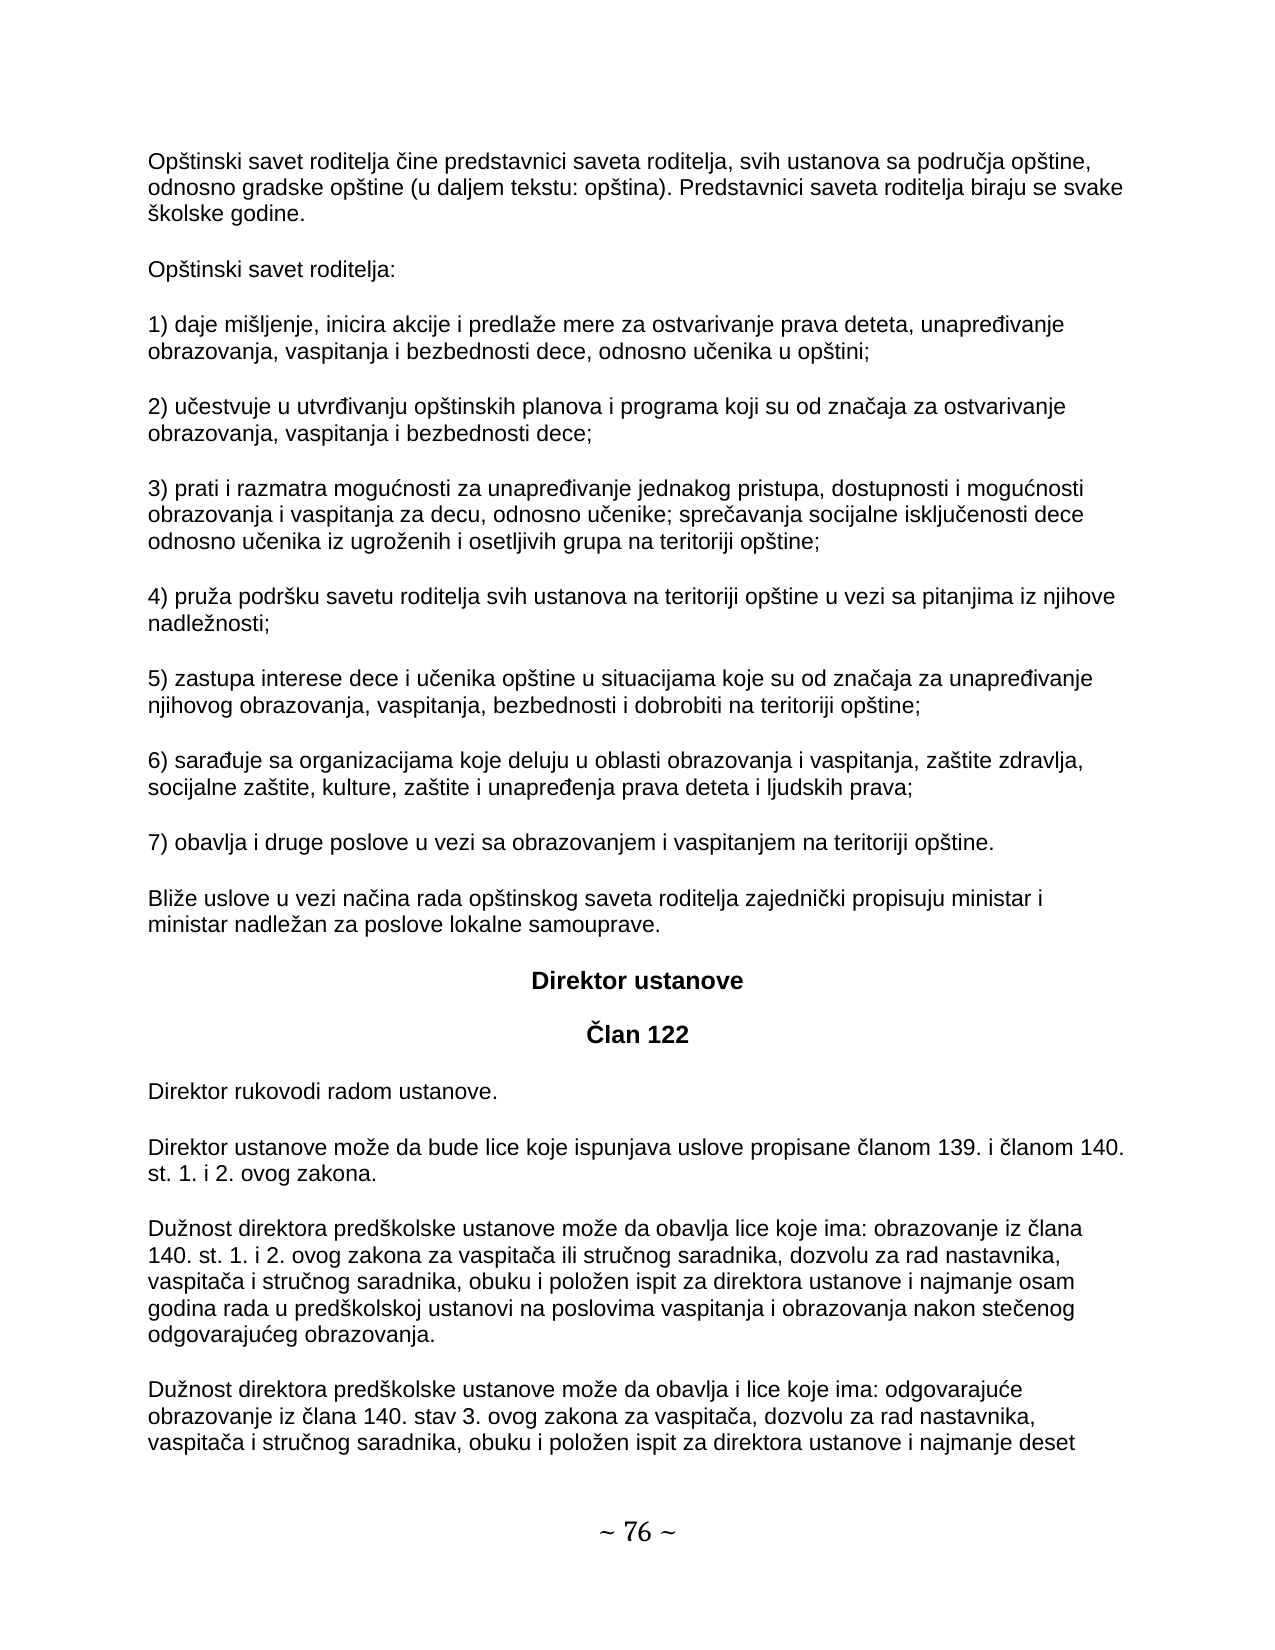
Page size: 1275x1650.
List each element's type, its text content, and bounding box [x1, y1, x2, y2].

text Direktor ustanove [148, 966, 1127, 995]
text 4) pruža podršku savetu roditelja svih ustanova na teritoriji opštine u vezi sa pitanjima iz njihove nadležnosti; [148, 583, 1127, 636]
text 1) daje mišljenje, inicira akcije i predlaže mere za ostvarivanje prava deteta, unapređivanje obrazovanja, vaspitanja i bezbednosti dece, odnosno učenika u opštini; [148, 311, 1127, 364]
text Opštinski savet roditelja čine predstavnici saveta roditelja, svih ustanova sa područja opštine, odnosno gradske opštine (u daljem tekstu: opština). Predstavnici saveta roditelja biraju se svake školske godine. [148, 148, 1127, 227]
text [148, 1376, 1127, 1455]
text Dužnost direktora predškolske ustanove može da obavlja lice koje ima: obrazovanje iz člana 140. st. 1. i 2. ovog zakona za vaspitača ili stručnog saradnika, dozvolu za rad nastavnika, vaspitača i stručnog saradnika, obuku i položen ispit za direktora ustanove i najmanje osam godina rada u predškolskoj ustanovi na poslovima vaspitanja i obrazovanja nakon stečenog odgovarajućeg obrazovanja. [148, 1215, 1127, 1347]
text Direktor ustanove može da bude lice koje ispunjava uslove propisane članom 139. i članom 140. st. 1. i 2. ovog zakona. [148, 1133, 1127, 1186]
text Član 122 [148, 1020, 1127, 1049]
text 7) obavlja i druge poslove u vezi sa obrazovanjem i vaspitanjem na teritoriji opštine. [148, 829, 1127, 855]
text Opštinski savet roditelja: [148, 256, 1127, 282]
text 5) zastupa interese dece i učenika opštine u situacijama koje su od značaja za unapređivanje njihovog obrazovanja, vaspitanja, bezbednosti i dobrobiti na teritoriji opštine; [148, 665, 1127, 718]
text 3) prati i razmatra mogućnosti za unapređivanje jednakog pristupa, dostupnosti i mogućnosti obrazovanja i vaspitanja za decu, odnosno učenike; sprečavanja socijalne isključenosti dece odnosno učenika iz ugroženih i osetljivih grupa na teritoriji opštine; [148, 475, 1127, 554]
text Bliže uslove u vezi načina rada opštinskog saveta roditelja zajednički propisuju ministar i ministar nadležan za poslove lokalne samouprave. [148, 884, 1127, 937]
text 2) učestvuje u utvrđivanju opštinskih planova i programa koji su od značaja za ostvarivanje obrazovanja, vaspitanja i bezbednosti dece; [148, 393, 1127, 446]
text Direktor rukovodi radom ustanove. [148, 1078, 1127, 1104]
text 6) sarađuje sa organizacijama koje deluju u oblasti obrazovanja i vaspitanja, zaštite zdravlja, socijalne zaštite, kulture, zaštite i unapređenja prava deteta i ljudskih prava; [148, 747, 1127, 800]
